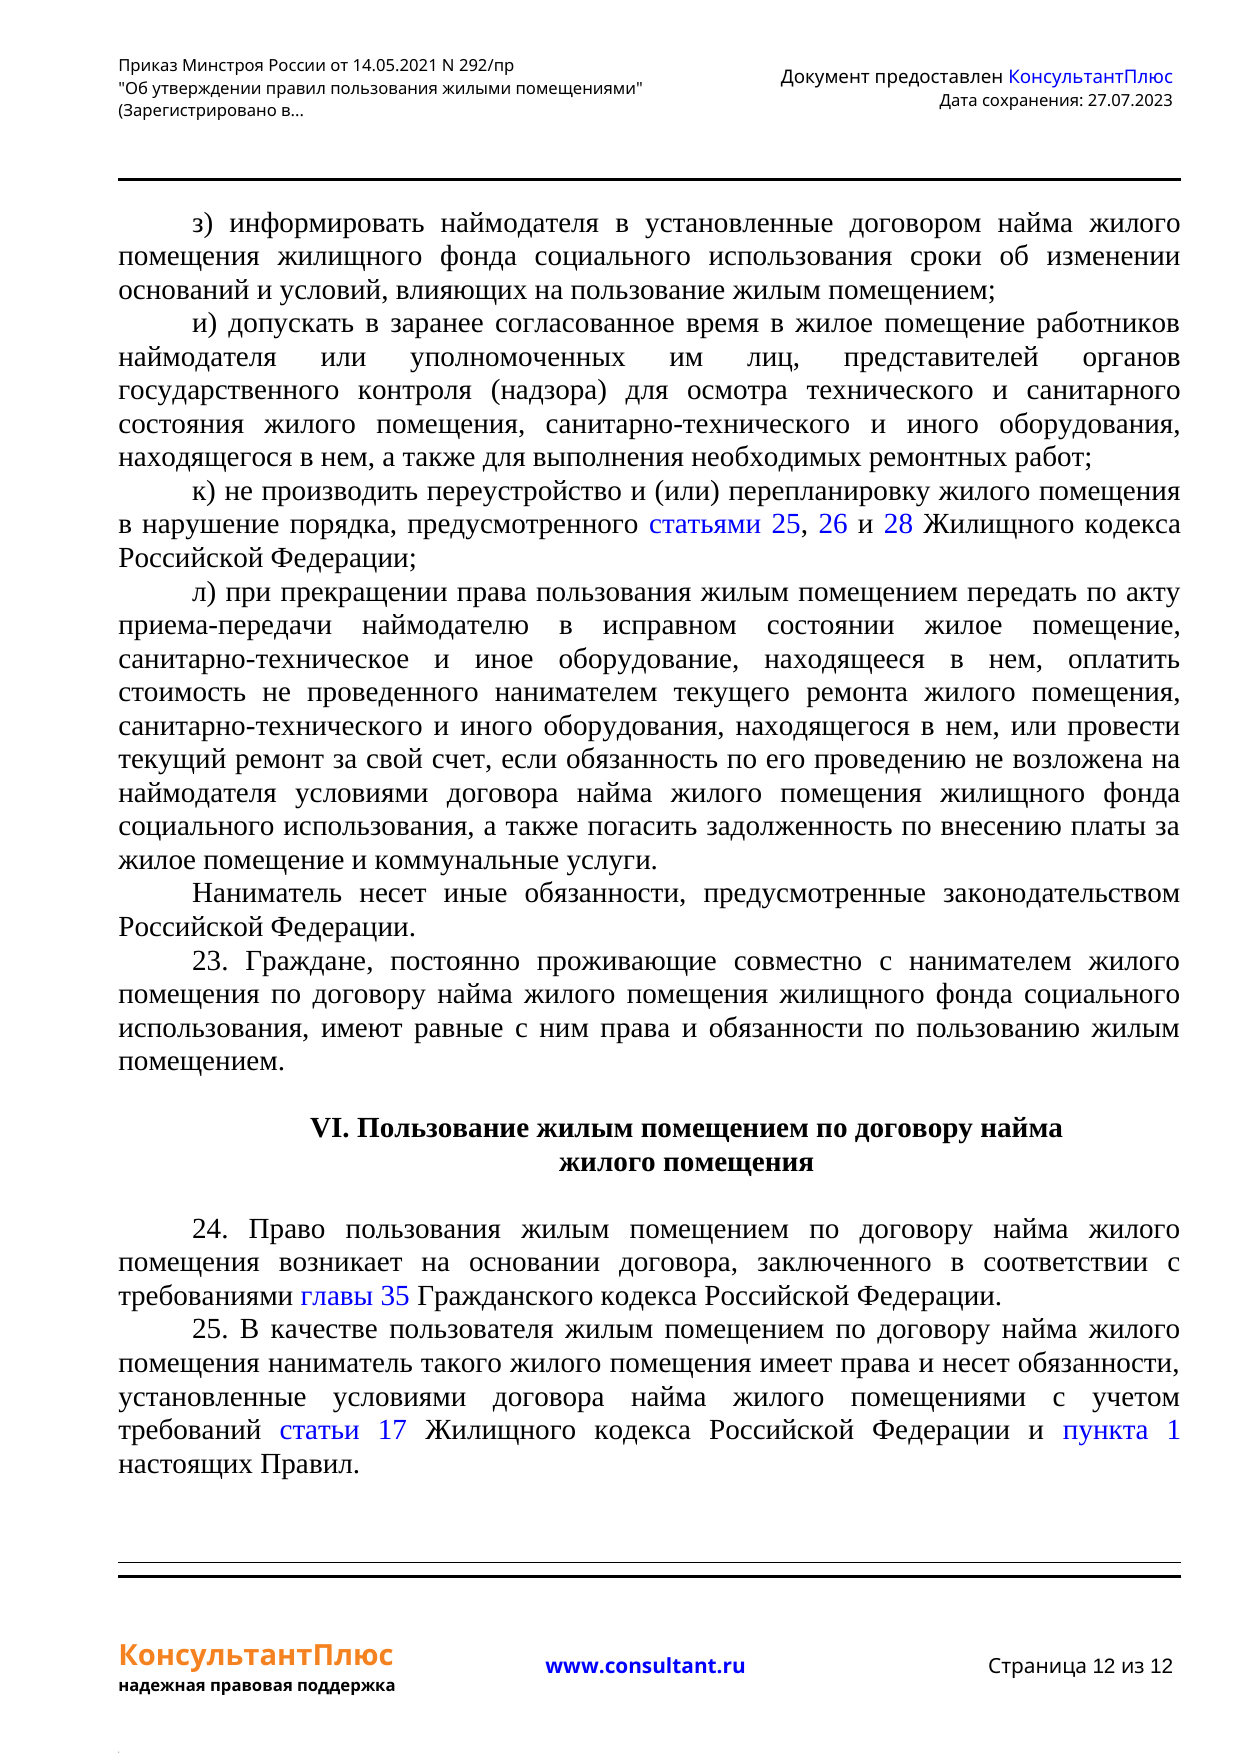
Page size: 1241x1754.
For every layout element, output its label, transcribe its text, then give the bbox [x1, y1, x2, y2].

text 24. Право пользования жилым помещением по договору найма жилого помещения возникает на основании договора, заключенного в соответствии с требованиями главы 35 Гражданского кодекса Российской Федерации. [118, 1211, 1181, 1312]
text Наниматель несет иные обязанности, предусмотренные законодательством Российской Федерации. [118, 876, 1181, 943]
text VI. Пользование жилым помещением по договору найма [118, 1110, 1181, 1144]
text 23. Граждане, постоянно проживающие совместно с нанимателем жилого помещения по договору найма жилого помещения жилищного фонда социального использования, имеют равные с ним права и обязанности по пользованию жилым помещением. [118, 943, 1181, 1077]
text з) информировать наймодателя в установленные договором найма жилого помещения жилищного фонда социального использования сроки об изменении оснований и условий, влияющих на пользование жилым помещением; [118, 205, 1181, 305]
text и) допускать в заранее согласованное время в жилое помещение работников наймодателя или уполномоченных им лиц, представителей органов государственного контроля (надзора) для осмотра технического и санитарного состояния жилого помещения, санитарно-технического и иного оборудования, находящегося в нем, а также для выполнения необходимых ремонтных работ; [118, 305, 1181, 473]
text жилого помещения [118, 1144, 1181, 1177]
text 25. В качестве пользователя жилым помещением по договору найма жилого помещения наниматель такого жилого помещения имеет права и несет обязанности, установленные условиями договора найма жилого помещениями с учетом требований статьи 17 Жилищного кодекса Российской Федерации и пункта 1 настоящих Правил. [118, 1312, 1181, 1479]
text к) не производить переустройство и (или) перепланировку жилого помещения в нарушение порядка, предусмотренного статьями 25, 26 и 28 Жилищного кодекса Российской Федерации; [118, 473, 1181, 574]
text л) при прекращении права пользования жилым помещением передать по акту приема-передачи наймодателю в исправном состоянии жилое помещение, санитарно-техническое и иное оборудование, находящееся в нем, оплатить стоимость не проведенного нанимателем текущего ремонта жилого помещения, санитарно-технического и иного оборудования, находящегося в нем, или провести текущий ремонт за свой счет, если обязанность по его проведению не возложена на наймодателя условиями договора найма жилого помещения жилищного фонда социального использования, а также погасить задолженность по внесению платы за жилое помещение и коммунальные услуги. [118, 574, 1181, 876]
